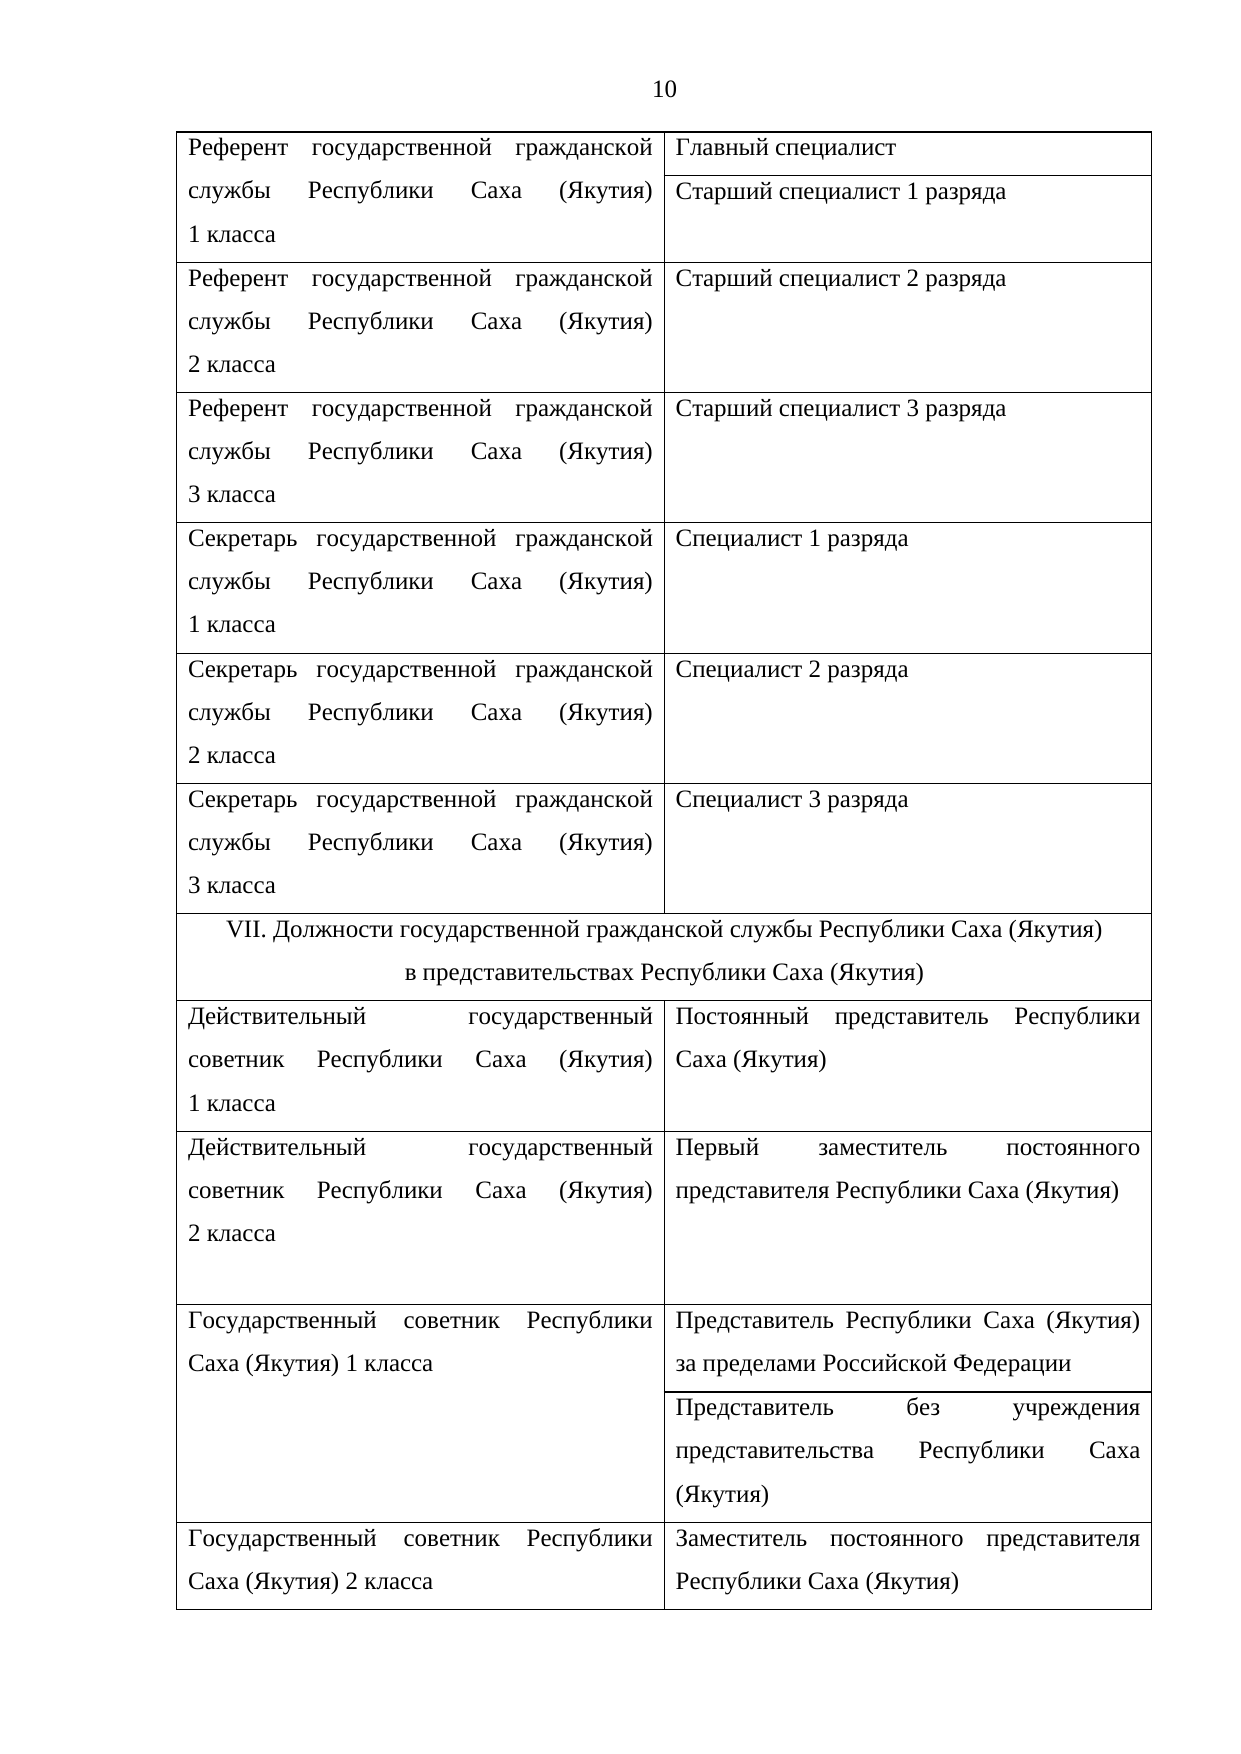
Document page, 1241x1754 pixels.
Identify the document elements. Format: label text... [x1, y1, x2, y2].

table_cell Секретарь государственной гражданской службы Республики Саха (Якутия) 1 класса [177, 523, 664, 653]
table_cell Заместитель постоянного представителя Республики Саха (Якутия) [665, 1523, 1151, 1609]
table_cell Специалист 3 разряда [665, 784, 1151, 913]
table_cell Старший специалист 3 разряда [665, 393, 1151, 522]
table_cell Государственный советник Республики Саха (Якутия) 1 класса [177, 1305, 664, 1522]
table_cell VII. Должности государственной гражданской службы Республики Саха (Якутия) в представительствах Республики Саха (Якутия) [177, 914, 1151, 1000]
table_cell Главный специалист [665, 133, 1151, 175]
table_cell Секретарь государственной гражданской службы Республики Саха (Якутия) 2 класса [177, 654, 664, 783]
table_cell Постоянный представитель Республики Саха (Якутия) [665, 1001, 1151, 1131]
table_cell Специалист 2 разряда [665, 654, 1151, 783]
table_cell Референт государственной гражданской службы Республики Саха (Якутия) 1 класса [177, 133, 664, 262]
table_cell Действительный государственный советник Республики Саха (Якутия) 1 класса [177, 1001, 664, 1131]
table_cell Референт государственной гражданской службы Республики Саха (Якутия) 2 класса [177, 263, 664, 392]
table_cell Секретарь государственной гражданской службы Республики Саха (Якутия) 3 класса [177, 784, 664, 913]
table_cell Представитель Республики Саха (Якутия) за пределами Российской Федерации [665, 1305, 1151, 1391]
table_cell Референт государственной гражданской службы Республики Саха (Якутия) 3 класса [177, 393, 664, 522]
table_cell Первый заместитель постоянного представителя Республики Саха (Якутия) [665, 1132, 1151, 1304]
table_cell Представитель без учреждения представительства Республики Саха (Якутия) [665, 1393, 1151, 1522]
table_cell Специалист 1 разряда [665, 523, 1151, 653]
table_cell Государственный советник Республики Саха (Якутия) 2 класса [177, 1523, 664, 1609]
table_cell Старший специалист 1 разряда [665, 176, 1151, 262]
table_cell Старший специалист 2 разряда [665, 263, 1151, 392]
table_cell Действительный государственный советник Республики Саха (Якутия) 2 класса [177, 1132, 664, 1304]
